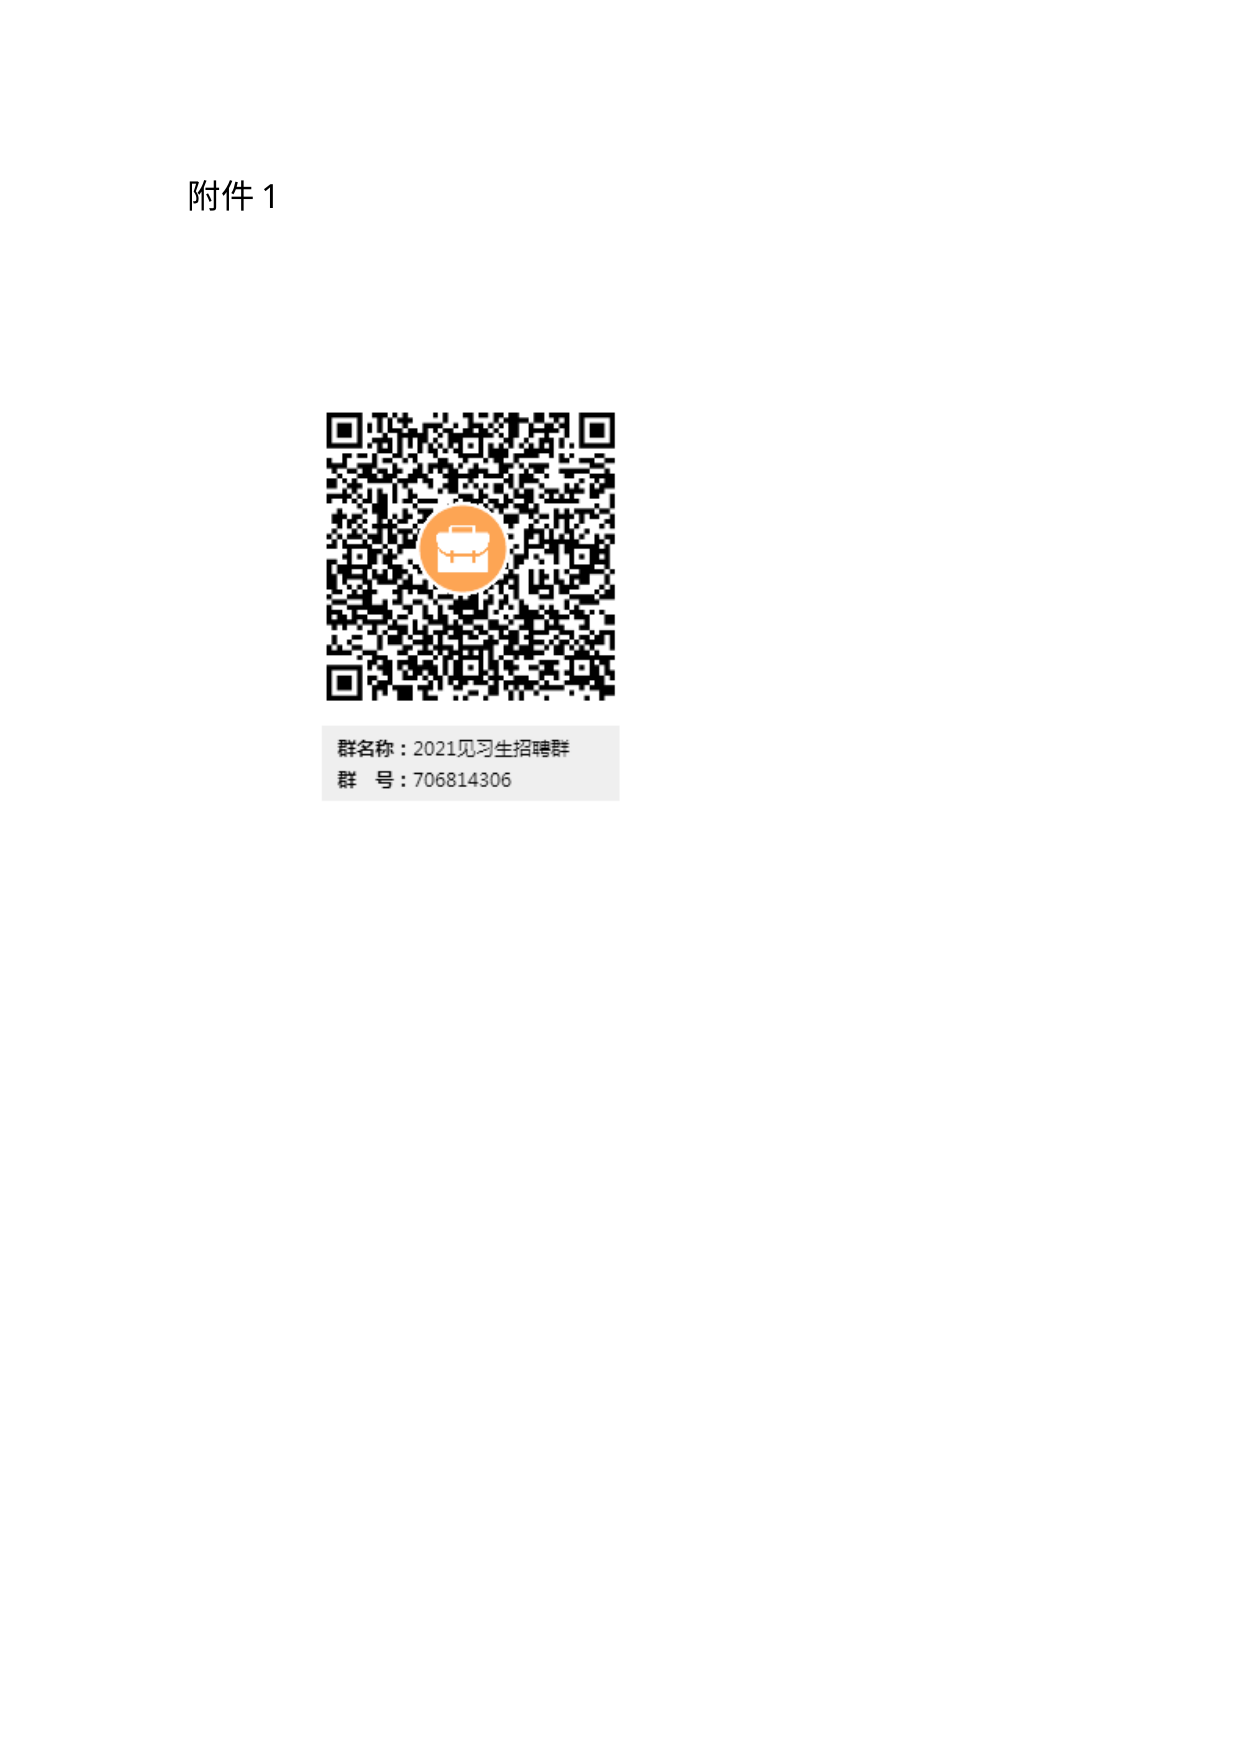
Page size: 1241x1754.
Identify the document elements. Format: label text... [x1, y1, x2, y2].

text 附件1 [187, 162, 1053, 227]
picture [294, 380, 648, 834]
